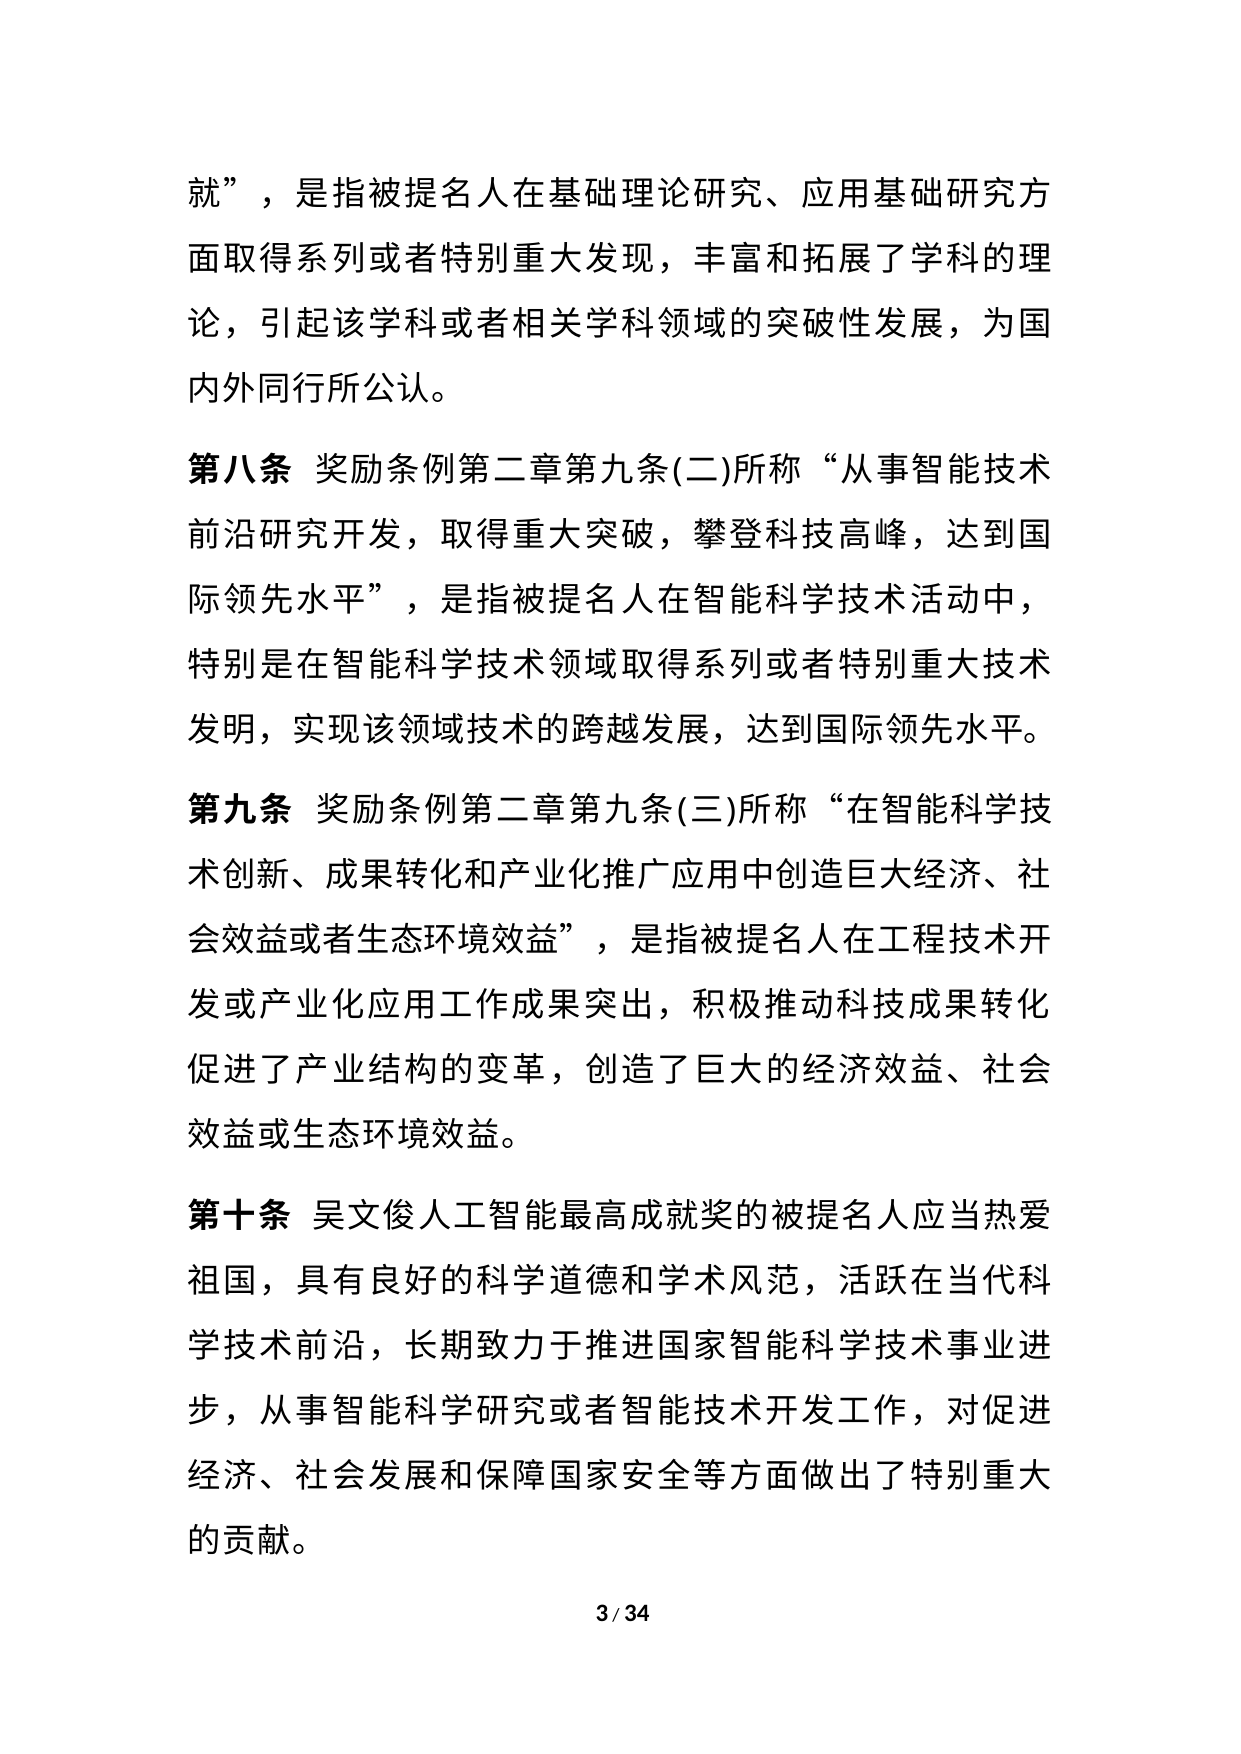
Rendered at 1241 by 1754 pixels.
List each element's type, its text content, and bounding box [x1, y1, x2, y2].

text 第九条 奖励条例第二章第九条(三)所称“在智能科学技术创新、成果转化和产业化推广应用中创造巨大经济、社会效益或者生态环境效益”，是指被提名人在工程技术开发或产业化应用工作成果突出，积极推动科技成果转化，促进了产业结构的变革，创造了巨大的经济效益、社会效益或生态环境效益。 [187, 775, 1053, 1165]
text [187, 158, 1053, 418]
text 第八条 奖励条例第二章第九条(二)所称“从事智能技术前沿研究开发，取得重大突破，攀登科技高峰，达到国际领先水平”，是指被提名人在智能科学技术活动中，特别是在智能科学技术领域取得系列或者特别重大技术发明，实现该领域技术的跨越发展，达到国际领先水平。 [187, 434, 1053, 759]
text 第十条 吴文俊人工智能最高成就奖的被提名人应当热爱祖国，具有良好的科学道德和学术风范，活跃在当代科学技术前沿，长期致力于推进国家智能科学技术事业进步，从事智能科学研究或者智能技术开发工作，对促进经济、社会发展和保障国家安全等方面做出了特别重大的贡献。 [187, 1180, 1053, 1570]
